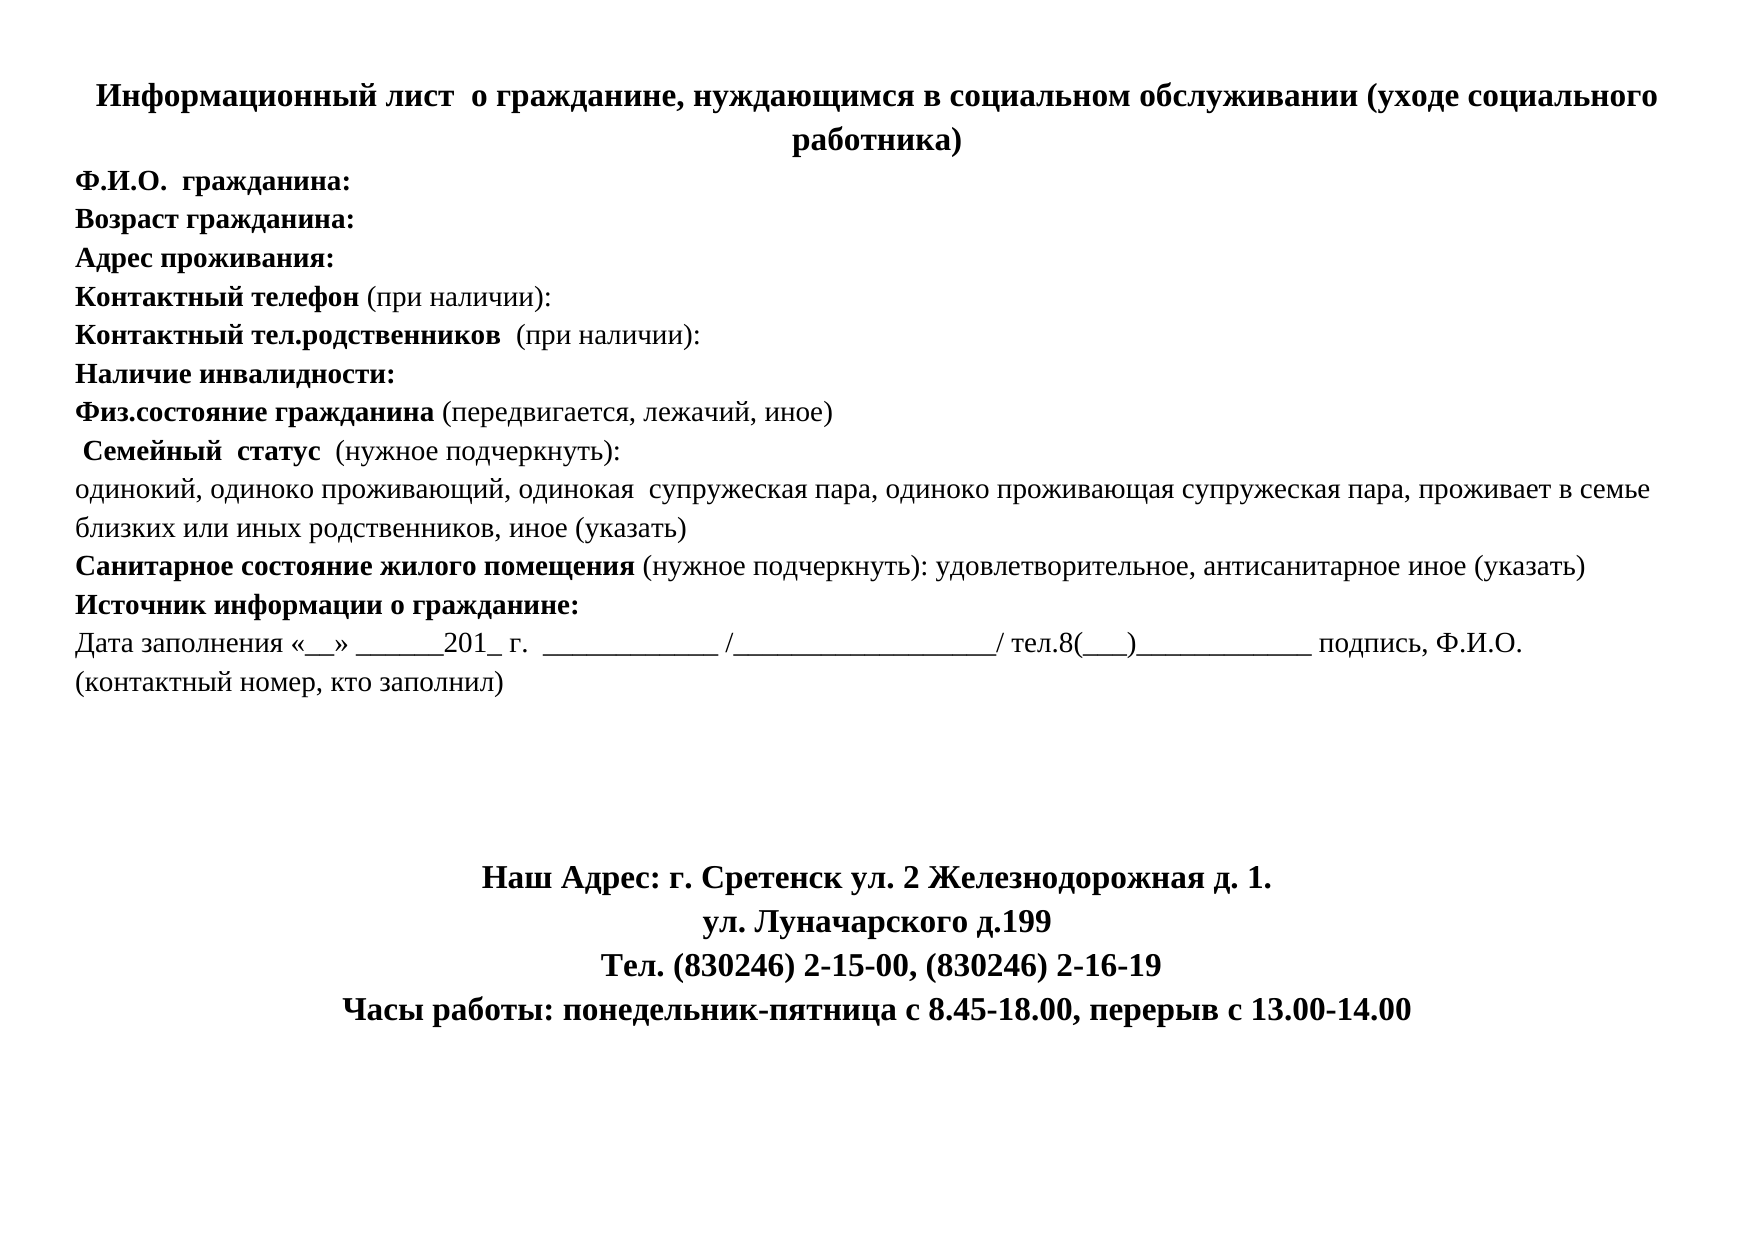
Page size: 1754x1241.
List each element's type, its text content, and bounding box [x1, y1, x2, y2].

text Возраст гражданина: [75, 202, 1679, 235]
text Адрес проживания: [75, 240, 1679, 274]
text Дата заполнения «__» ______201_ г. ____________ /__________________/ тел.8(___)____________ подпись, Ф.И.О. (контактный номер, кто заполнил) [75, 626, 1679, 698]
text Санитарное состояние жилого помещения (нужное подчеркнуть): удовлетворительное, антисанитарное иное (указать) Источник информации о гражданине: [75, 548, 1679, 621]
text Часы работы: понедельник-пятница с 8.45-18.00, перерыв с 13.00-14.00 [75, 989, 1679, 1027]
text Наш Адрес: г. Сретенск ул. 2 Железнодорожная д. 1. [75, 857, 1679, 895]
text Тел. (830246) 2-15-00, (830246) 2-16-19 [75, 945, 1679, 983]
text Семейный статус (нужное подчеркнуть): [75, 433, 1679, 466]
text одинокий, одиноко проживающий, одинокая супружеская пара, одиноко проживающая супружеская пара, проживает в семье близких или иных родственников, иное (указать) [75, 471, 1679, 543]
text Ф.И.О. гражданина: [75, 163, 1679, 197]
text Физ.состояние гражданина (передвигается, лежачий, иное) [75, 394, 1679, 428]
text Контактный телефон (при наличии): [75, 279, 1679, 312]
text ул. Луначарского д.199 [75, 901, 1679, 939]
text Контактный тел.родственников (при наличии): [75, 317, 1679, 351]
text Информационный лист о гражданине, нуждающимся в социальном обслуживании (уходе социального работника) [75, 75, 1679, 157]
text Наличие инвалидности: [75, 356, 1679, 389]
